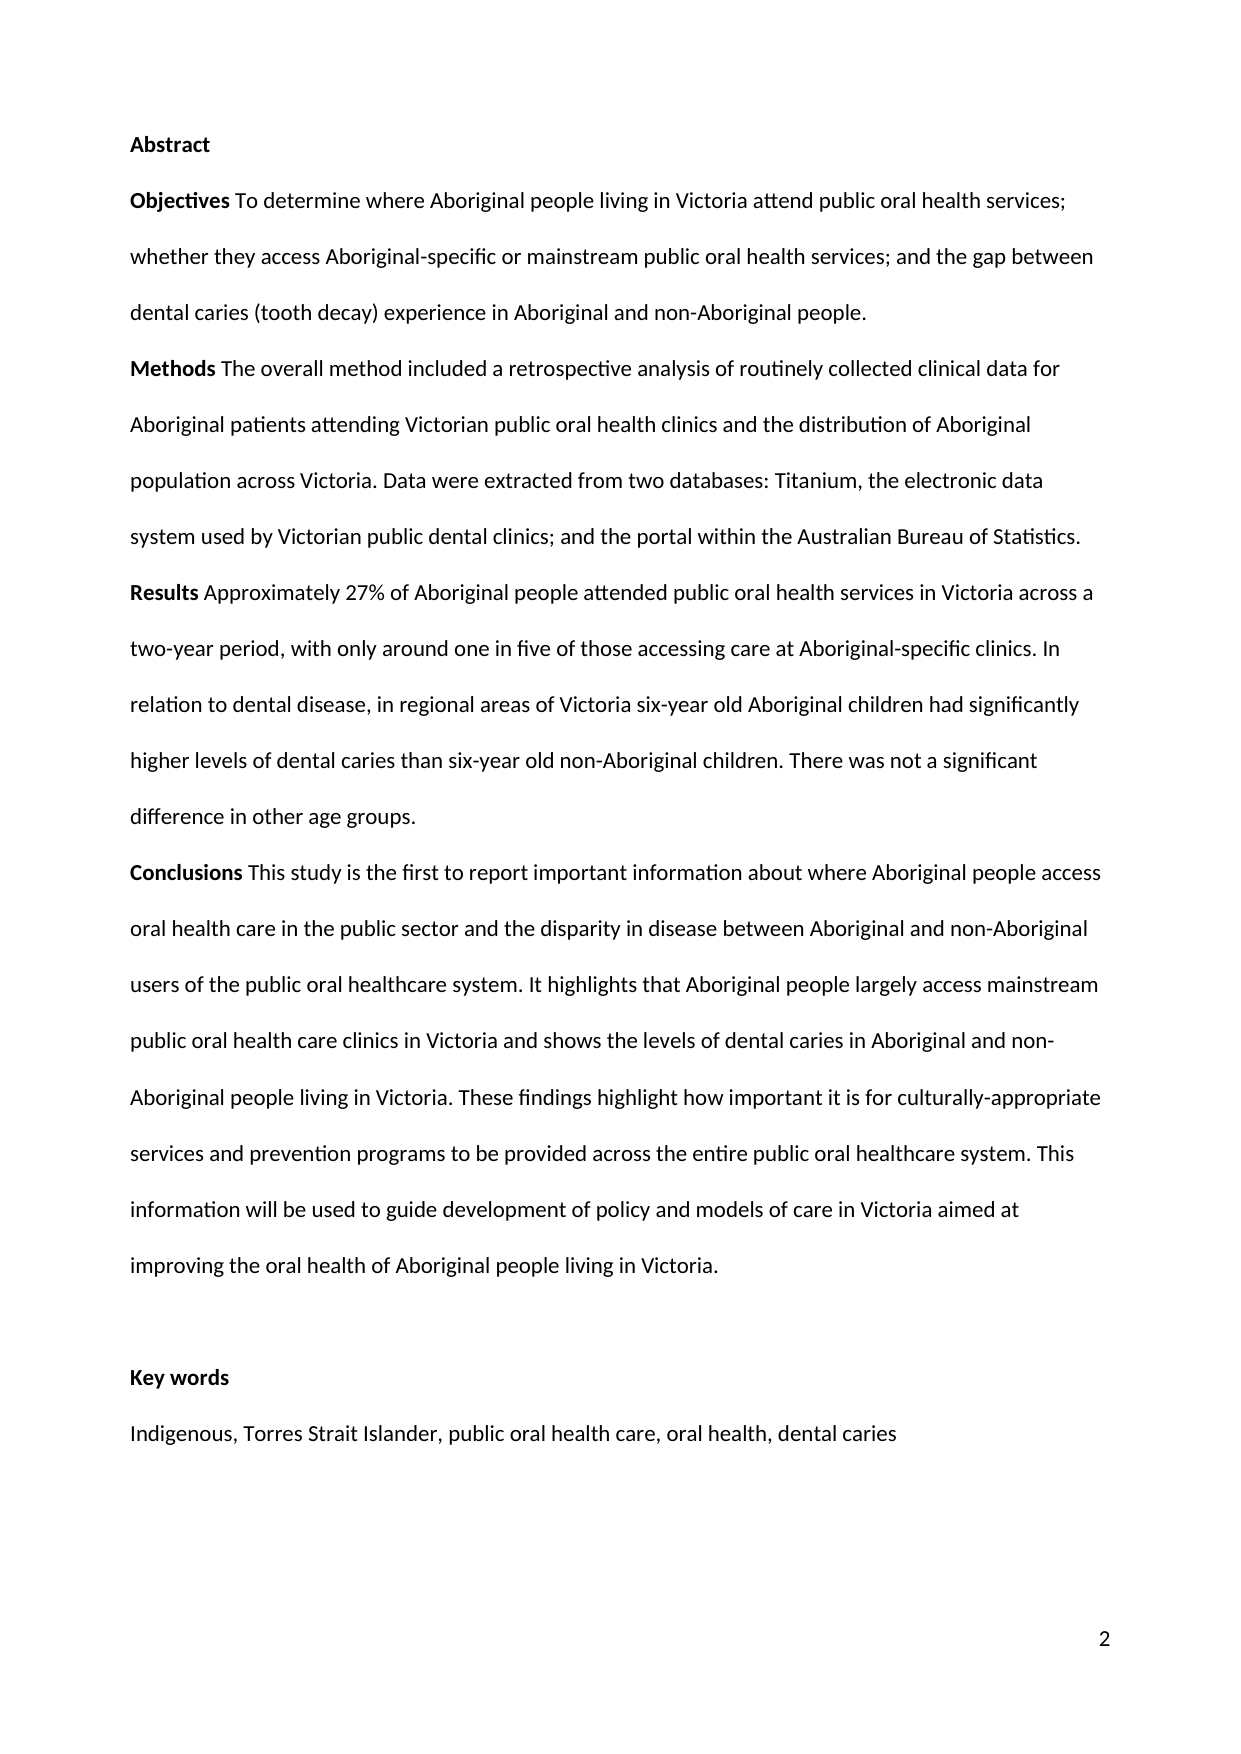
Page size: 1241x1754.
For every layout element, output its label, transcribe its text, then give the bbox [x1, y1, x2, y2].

text Indigenous, Torres Strait Islander, public oral health care, oral health, dental caries [130, 1419, 1110, 1447]
text Key words [130, 1363, 1110, 1391]
text Abstract [130, 130, 1110, 158]
text Methods The overall method included a retrospective analysis of routinely collected clinical data for Aboriginal patients attending Victorian public oral health clinics and the distribution of Aboriginal population across Victoria. Data were extracted from two databases: Titanium, the electronic data system used by Victorian public dental clinics; and the portal within the Australian Bureau of Statistics. [130, 354, 1110, 550]
text Conclusions This study is the first to report important information about where Aboriginal people access oral health care in the public sector and the disparity in disease between Aboriginal and non-Aboriginal users of the public oral healthcare system. It highlights that Aboriginal people largely access mainstream public oral health care clinics in Victoria and shows the levels of dental caries in Aboriginal and non-Aboriginal people living in Victoria. These findings highlight how important it is for culturally-appropriate services and prevention programs to be provided across the entire public oral healthcare system. This information will be used to guide development of policy and models of care in Victoria aimed at improving the oral health of Aboriginal people living in Victoria. [130, 858, 1110, 1279]
text Results Approximately 27% of Aboriginal people attended public oral health services in Victoria across a two-year period, with only around one in five of those accessing care at Aboriginal-specific clinics. In relation to dental disease, in regional areas of Victoria six-year old Aboriginal children had significantly higher levels of dental caries than six-year old non-Aboriginal children. There was not a significant difference in other age groups. [130, 578, 1110, 830]
list Objectives To determine where Aboriginal people living in Victoria attend public oral health services; whether they access Aboriginal-specific or mainstream public oral health services; and the gap between dental caries (tooth decay) experience in Aboriginal and non-Aboriginal people. [130, 186, 1110, 326]
